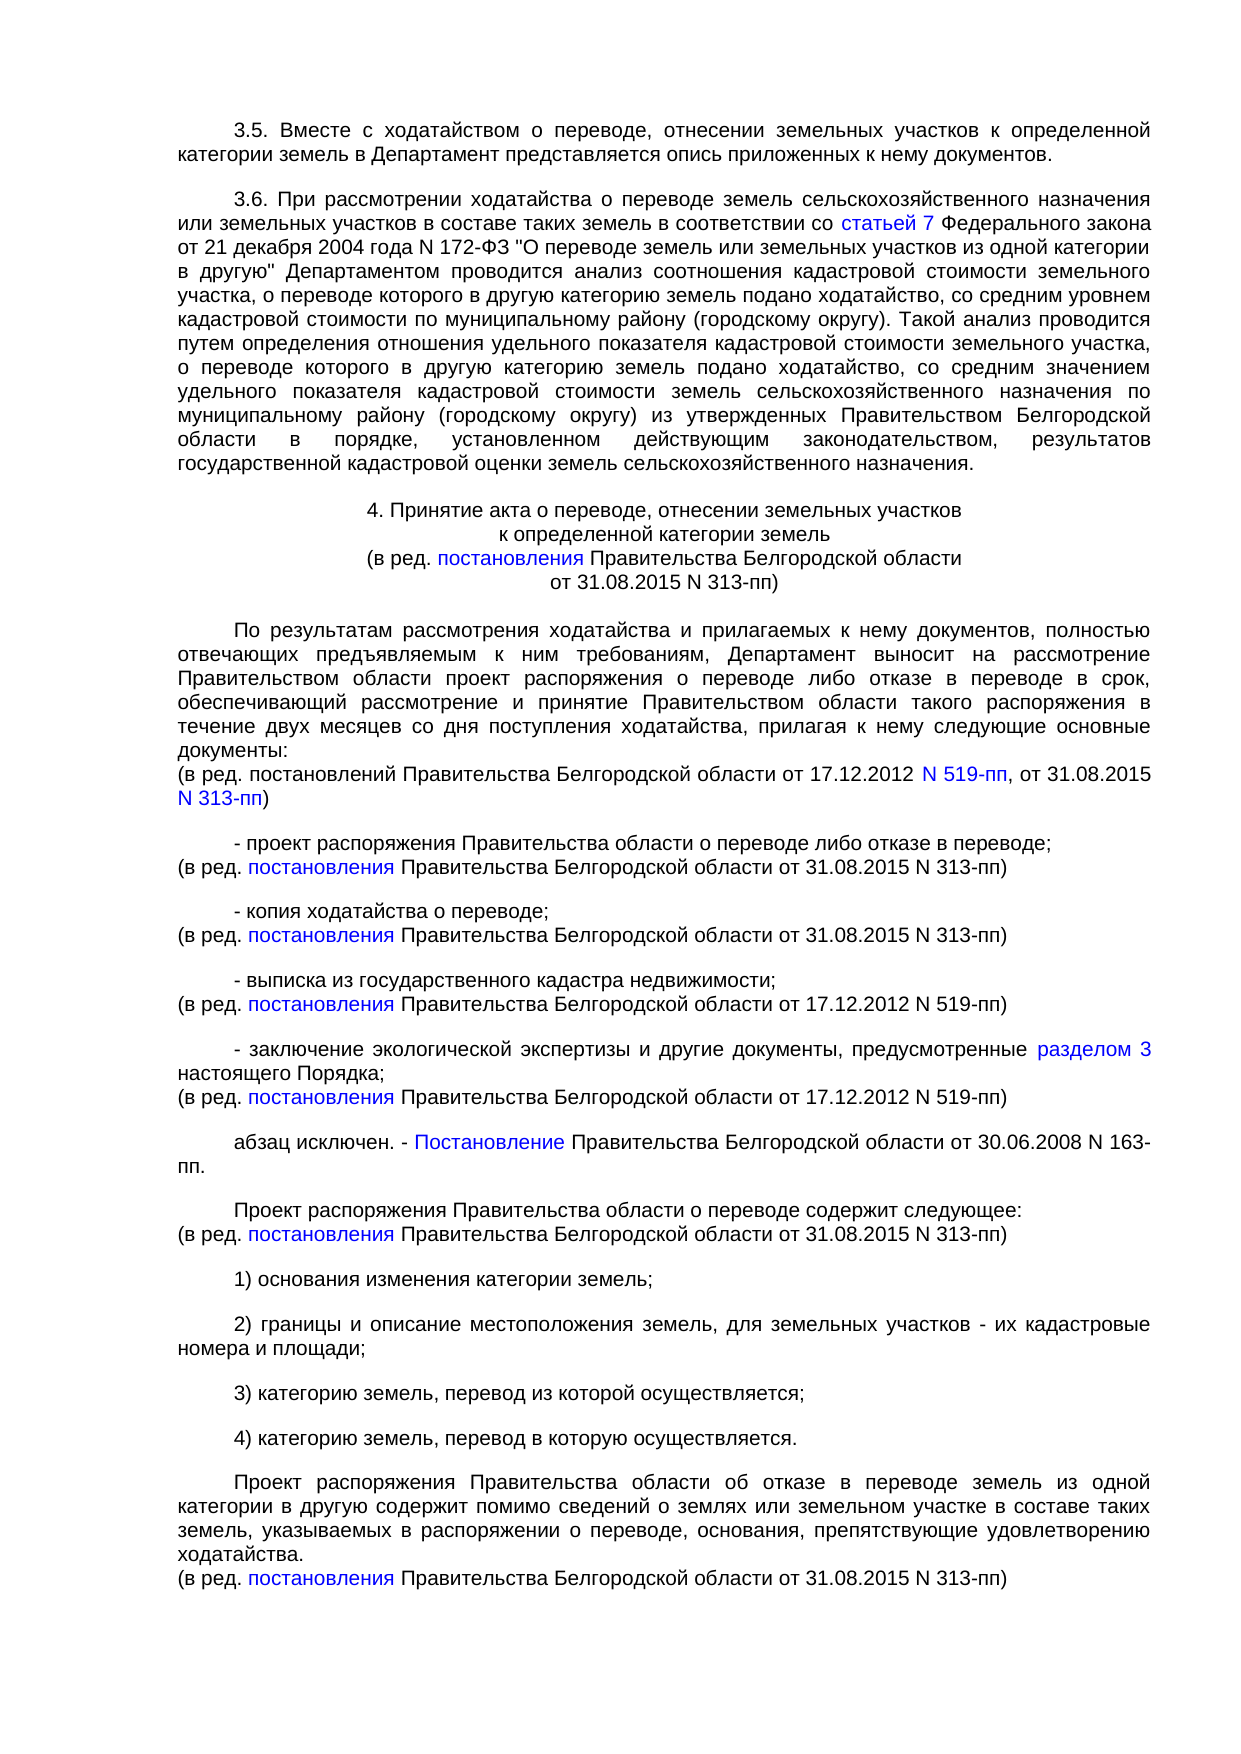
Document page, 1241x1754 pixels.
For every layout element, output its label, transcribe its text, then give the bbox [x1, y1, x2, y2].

text - заключение экологической экспертизы и другие документы, предусмотренные разделом 3 настоящего Порядка; [177, 1037, 1152, 1085]
text 4. Принятие акта о переводе, отнесении земельных участков [177, 498, 1152, 522]
text Проект распоряжения Правительства области о переводе содержит следующее: [177, 1198, 1152, 1222]
text - проект распоряжения Правительства области о переводе либо отказе в переводе; [177, 831, 1152, 854]
text от 31.08.2015 N 313-пп) [177, 570, 1152, 594]
text - выписка из государственного кадастра недвижимости; [177, 968, 1152, 992]
text (в ред. постановлений Правительства Белгородской области от 17.12.2012 N 519-пп, от 31.08.2015 N 313-пп) [177, 762, 1152, 810]
text 3.5. Вместе с ходатайством о переводе, отнесении земельных участков к определенной категории земель в Департамент представляется опись приложенных к нему документов. [177, 118, 1152, 166]
text По результатам рассмотрения ходатайства и прилагаемых к нему документов, полностью отвечающих предъявляемым к ним требованиям, Департамент выносит на рассмотрение Правительством области проект распоряжения о переводе либо отказе в переводе в срок, обеспечивающий рассмотрение и принятие Правительством области такого распоряжения в течение двух месяцев со дня поступления ходатайства, прилагая к нему следующие основные документы: [177, 618, 1152, 762]
text 1) основания изменения категории земель; [177, 1267, 1152, 1291]
text к определенной категории земель [177, 522, 1152, 546]
text - копия ходатайства о переводе; [177, 899, 1152, 923]
text 4) категорию земель, перевод в которую осуществляется. [177, 1425, 1152, 1449]
text 3) категорию земель, перевод из которой осуществляется; [177, 1381, 1152, 1404]
text (в ред. постановления Правительства Белгородской области от 17.12.2012 N 519-пп) [177, 1085, 1152, 1109]
text 2) границы и описание местоположения земель, для земельных участков - их кадастровые номера и площади; [177, 1312, 1152, 1360]
text (в ред. постановления Правительства Белгородской области от 17.12.2012 N 519-пп) [177, 992, 1152, 1016]
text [177, 1566, 1152, 1590]
text (в ред. постановления Правительства Белгородской области от 31.08.2015 N 313-пп) [177, 1222, 1152, 1246]
text (в ред. постановления Правительства Белгородской области [177, 546, 1152, 570]
text 3.6. При рассмотрении ходатайства о переводе земель сельскохозяйственного назначения или земельных участков в составе таких земель в соответствии со статьей 7 Федерального закона от 21 декабря 2004 года N 172-ФЗ "О переводе земель или земельных участков из одной категории в другую" Департаментом проводится анализ соотношения кадастровой стоимости земельного участка, о переводе которого в другую категорию земель подано ходатайство, со средним уровнем кадастровой стоимости по муниципальному району (городскому округу). Такой анализ проводится путем определения отношения удельного показателя кадастровой стоимости земельного участка, о переводе которого в другую категорию земель подано ходатайство, со средним значением удельного показателя кадастровой стоимости земель сельскохозяйственного назначения по муниципальному району (городскому округу) из утвержденных Правительством Белгородской области в порядке, установленном действующим законодательством, результатов государственной кадастровой оценки земель сельскохозяйственного назначения. [177, 187, 1152, 474]
text Проект распоряжения Правительства области об отказе в переводе земель из одной категории в другую содержит помимо сведений о землях или земельном участке в составе таких земель, указываемых в распоряжении о переводе, основания, препятствующие удовлетворению ходатайства. [177, 1470, 1152, 1566]
text (в ред. постановления Правительства Белгородской области от 31.08.2015 N 313-пп) [177, 854, 1152, 878]
text (в ред. постановления Правительства Белгородской области от 31.08.2015 N 313-пп) [177, 923, 1152, 947]
text абзац исключен. - Постановление Правительства Белгородской области от 30.06.2008 N 163-пп. [177, 1129, 1152, 1177]
